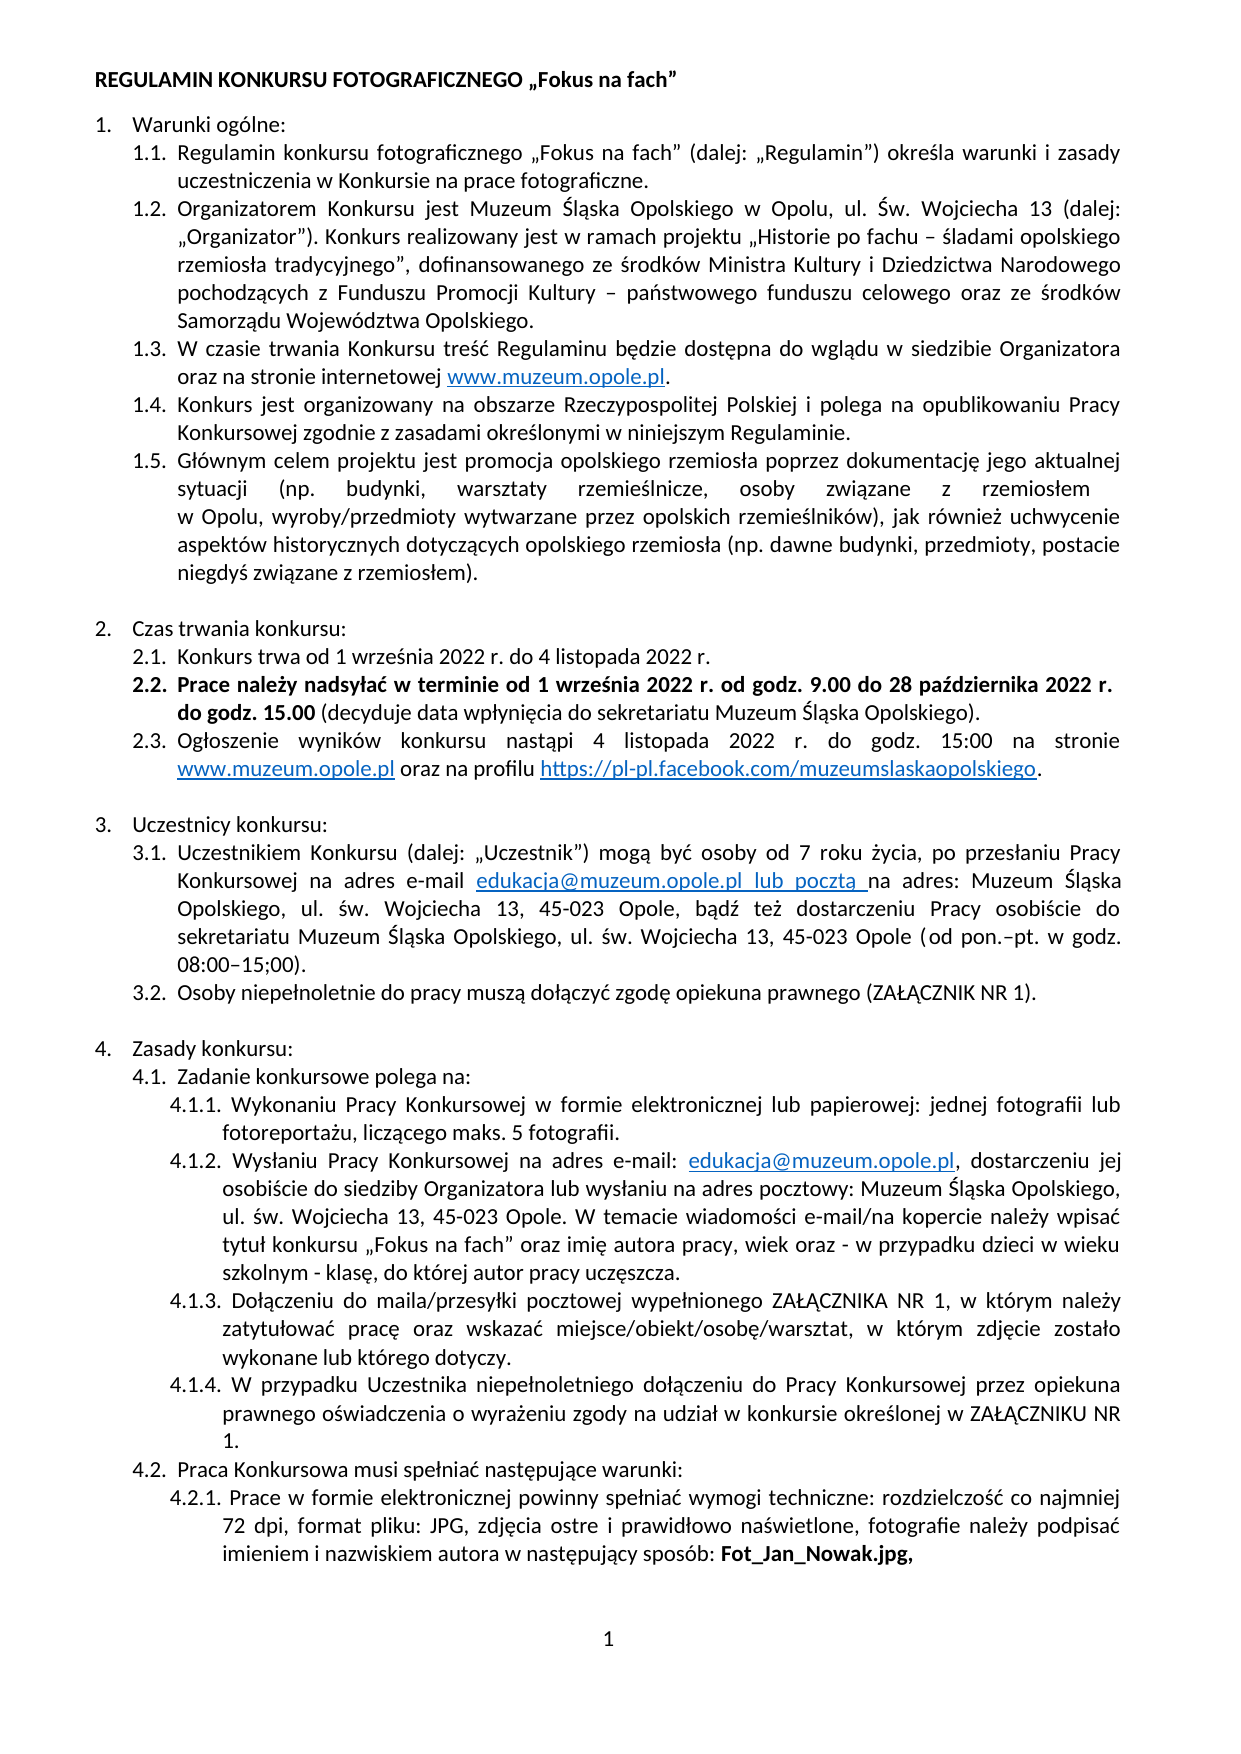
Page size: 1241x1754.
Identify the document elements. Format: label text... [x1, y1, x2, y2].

list Wykonaniu Pracy Konkursowej w formie elektronicznej lub papierowej: jednej fotografii lub fotoreportażu, liczącego maks. 5 fotografii. [169, 1090, 1122, 1146]
text REGULAMIN KONKURSU FOTOGRAFICZNEGO „Fokus na fach” [94, 65, 1122, 93]
list Konkurs trwa od 1 września 2022 r. do 4 listopada 2022 r. [132, 642, 1122, 670]
list Warunki ogólne: [94, 110, 1122, 138]
list Osoby niepełnoletnie do pracy muszą dołączyć zgodę opiekuna prawnego (ZAŁĄCZNIK NR 1). [132, 978, 1122, 1006]
list Praca Konkursowa musi spełniać następujące warunki: [132, 1455, 1122, 1483]
list Organizatorem Konkursu jest Muzeum Śląska Opolskiego w Opolu, ul. Św. Wojciecha 13 (dalej: „Organizator”). Konkurs realizowany jest w ramach projektu „Historie po fachu – śladami opolskiego rzemiosła tradycyjnego”, dofinansowanego ze środków Ministra Kultury i Dziedzictwa Narodowego pochodzących z Funduszu Promocji Kultury – państwowego funduszu celowego oraz ze środków Samorządu Województwa Opolskiego. [132, 194, 1122, 334]
list Zadanie konkursowe polega na: [132, 1062, 1122, 1090]
list W przypadku Uczestnika niepełnoletniego dołączeniu do Pracy Konkursowej przez opiekuna prawnego oświadczenia o wyrażeniu zgody na udział w konkursie określonej w ZAŁĄCZNIKU NR 1. [169, 1371, 1122, 1455]
list Konkurs jest organizowany na obszarze Rzeczypospolitej Polskiej i polega na opublikowaniu Pracy Konkursowej zgodnie z zasadami określonymi w niniejszym Regulaminie. [132, 390, 1122, 446]
list Uczestnicy konkursu: [94, 810, 1122, 838]
list Czas trwania konkursu: [94, 614, 1122, 642]
list Głównym celem projektu jest promocja opolskiego rzemiosła poprzez dokumentację jego aktualnej sytuacji (np. budynki, warsztaty rzemieślnicze, osoby związane z rzemiosłem w Opolu, wyroby/przedmioty wytwarzane przez opolskich rzemieślników), jak również uchwycenie aspektów historycznych dotyczących opolskiego rzemiosła (np. dawne budynki, przedmioty, postacie niegdyś związane z rzemiosłem). [132, 446, 1122, 586]
list Prace w formie elektronicznej powinny spełniać wymogi techniczne: rozdzielczość co najmniej 72 dpi, format pliku: JPG, zdjęcia ostre i prawidłowo naświetlone, fotografie należy podpisać imieniem i nazwiskiem autora w następujący sposób: Fot_Jan_Nowak.jpg, [169, 1483, 1122, 1567]
list Ogłoszenie wyników konkursu nastąpi 4 listopada 2022 r. do godz. 15:00 na stronie www.muzeum.opole.pl oraz na profilu https://pl-pl.facebook.com/muzeumslaskaopolskiego. [132, 726, 1122, 782]
list Zasady konkursu: [94, 1034, 1122, 1062]
list W czasie trwania Konkursu treść Regulaminu będzie dostępna do wglądu w siedzibie Organizatora oraz na stronie internetowej www.muzeum.opole.pl. [132, 334, 1122, 390]
list Prace należy nadsyłać w terminie od 1 września 2022 r. od godz. 9.00 do 28 października 2022 r. do godz. 15.00 (decyduje data wpłynięcia do sekretariatu Muzeum Śląska Opolskiego). [132, 670, 1122, 726]
list Regulamin konkursu fotograficznego „Fokus na fach” (dalej: „Regulamin”) określa warunki i zasady uczestniczenia w Konkursie na prace fotograficzne. [132, 138, 1122, 194]
list Wysłaniu Pracy Konkursowej na adres e-mail: edukacja@muzeum.opole.pl, dostarczeniu jej osobiście do siedziby Organizatora lub wysłaniu na adres pocztowy: Muzeum Śląska Opolskiego, ul. św. Wojciecha 13, 45-023 Opole. W temacie wiadomości e-mail/na kopercie należy wpisać tytuł konkursu „Fokus na fach” oraz imię autora pracy, wiek oraz - w przypadku dzieci w wieku szkolnym - klasę, do której autor pracy uczęszcza. [169, 1146, 1122, 1287]
list Uczestnikiem Konkursu (dalej: „Uczestnik”) mogą być osoby od 7 roku życia, po przesłaniu Pracy Konkursowej na adres e-mail edukacja@muzeum.opole.pl lub pocztą na adres: Muzeum Śląska Opolskiego, ul. św. Wojciecha 13, 45-023 Opole, bądź też dostarczeniu Pracy osobiście do sekretariatu Muzeum Śląska Opolskiego, ul. św. Wojciecha 13, 45-023 Opole (od pon.–pt. w godz. 08:00–15;00). [132, 838, 1122, 978]
list Dołączeniu do maila/przesyłki pocztowej wypełnionego ZAŁĄCZNIKA NR 1, w którym należy zatytułować pracę oraz wskazać miejsce/obiekt/osobę/warsztat, w którym zdjęcie zostało wykonane lub którego dotyczy. [169, 1287, 1122, 1371]
